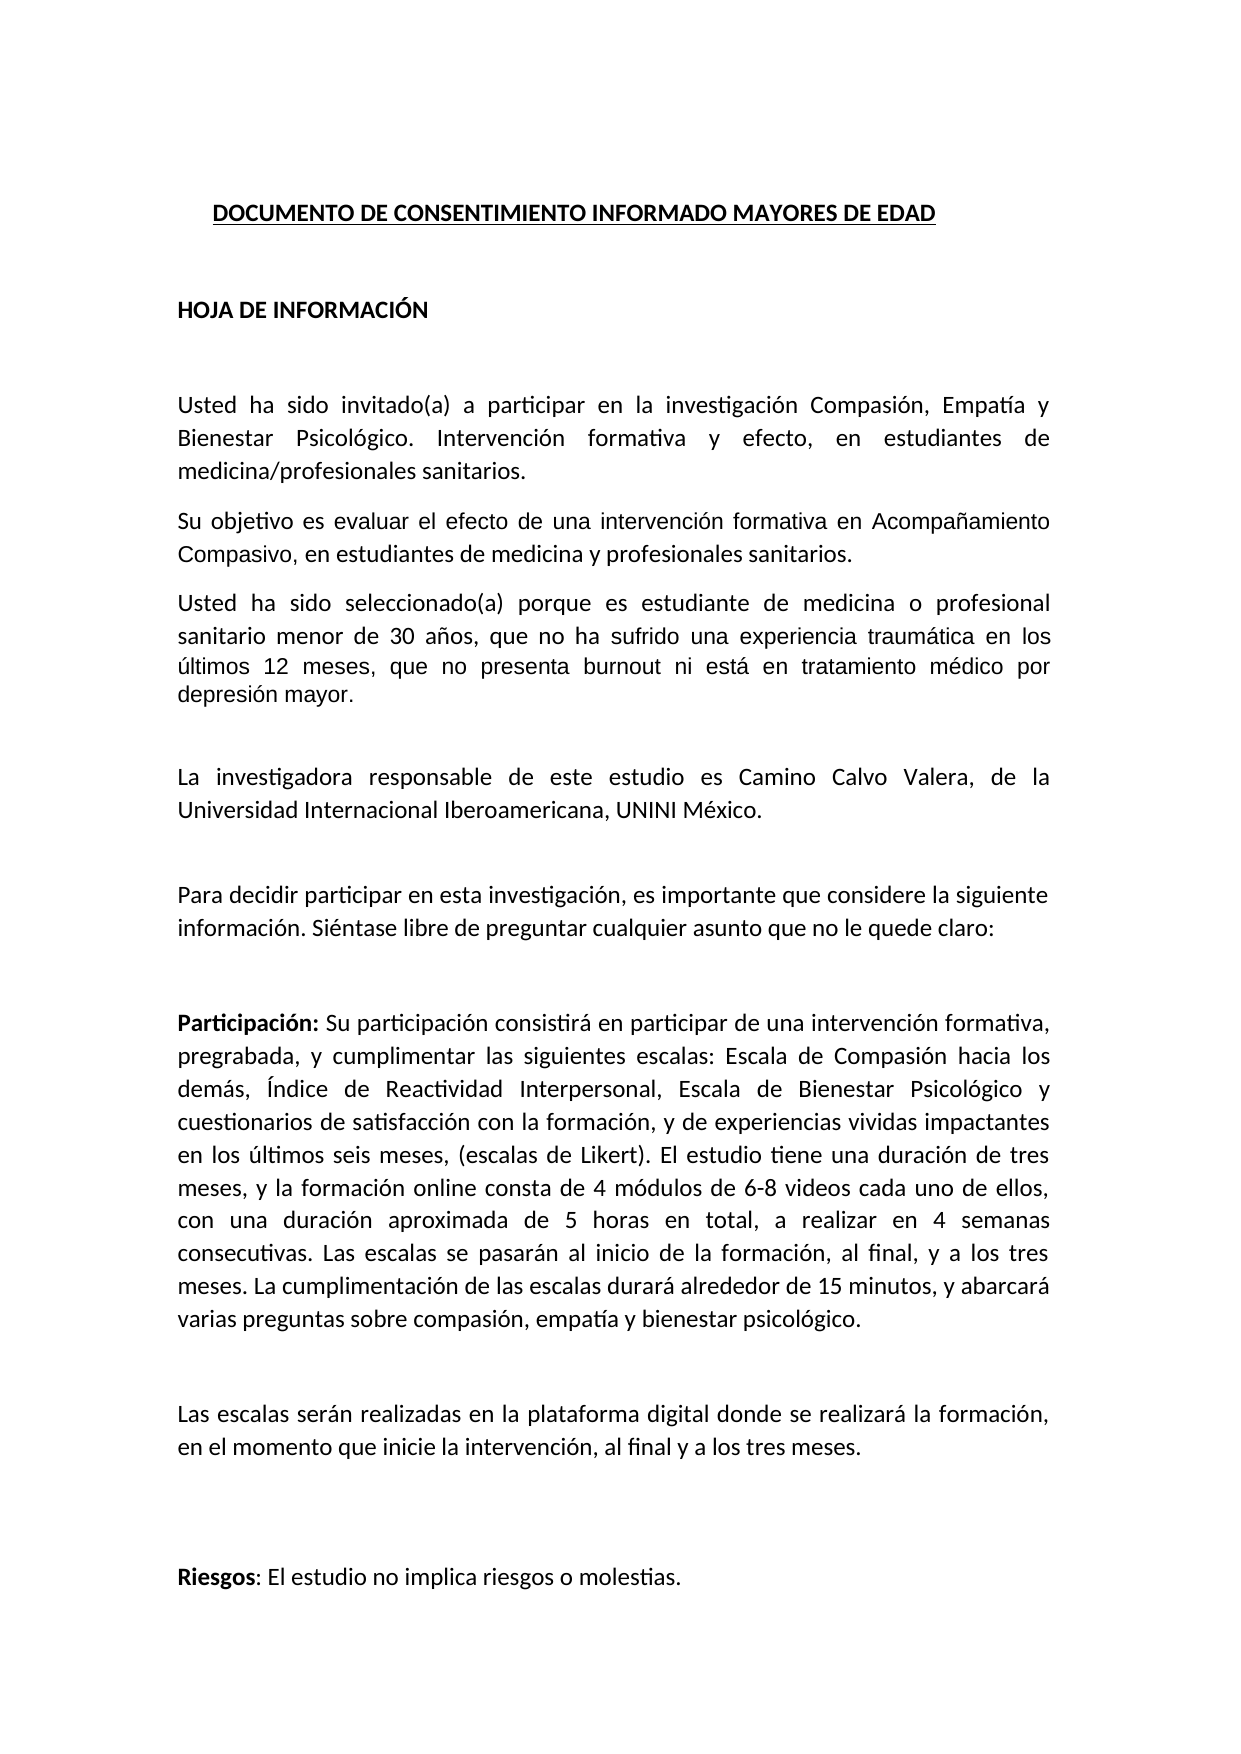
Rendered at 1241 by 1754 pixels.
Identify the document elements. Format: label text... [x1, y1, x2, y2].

text Para decidir participar en esta investigación, es importante que considere la siguiente información. Siéntase libre de preguntar cualquier asunto que no le quede claro: [177, 879, 1050, 943]
text Riesgos: El estudio no implica riesgos o molestias. [177, 1561, 1050, 1591]
text Usted ha sido seleccionado(a) porque es estudiante de medicina o profesional sanitario menor de 30 años, que no ha sufrido una experiencia traumática en los últimos 12 meses, que no presenta burnout ni está en tratamiento médico por depresión mayor. [177, 587, 1051, 708]
text La investigadora responsable de este estudio es Camino Calvo Valera, de la Universidad Internacional Iberoamericana, UNINI México. [177, 761, 1051, 824]
text Usted ha sido invitado(a) a participar en la investigación Compasión, Empatía y Bienestar Psicológico. Intervención formativa y efecto, en estudiantes de medicina/profesionales sanitarios. [177, 389, 1051, 486]
text Su objetivo es evaluar el efecto de una intervención formativa en Acompañamiento Compasivo, en estudiantes de medicina y profesionales sanitarios. [177, 505, 1051, 568]
subtitle DOCUMENTO DE CONSENTIMIENTO INFORMADO MAYORES DE EDAD [177, 198, 971, 228]
text HOJA DE INFORMACIÓN [177, 294, 1063, 325]
text Las escalas serán realizadas en la plataforma digital donde se realizará la formación, en el momento que inicie la intervención, al final y a los tres meses. [177, 1398, 1051, 1462]
text Participación: Su participación consistirá en participar de una intervención formativa, pregrabada, y cumplimentar las siguientes escalas: Escala de Compasión hacia los demás, Índice de Reactividad Interpersonal, Escala de Bienestar Psicológico y cuestionarios de satisfacción con la formación, y de experiencias vividas impactantes en los últimos seis meses, (escalas de Likert). El estudio tiene una duración de tres meses, y la formación online consta de 4 módulos de 6-8 videos cada uno de ellos, con una duración aproximada de 5 horas en total, a realizar en 4 semanas consecutivas. Las escalas se pasarán al inicio de la formación, al final, y a los tres meses. La cumplimentación de las escalas durará alrededor de 15 minutos, y abarcará varias preguntas sobre compasión, empatía y bienestar psicológico. [177, 1007, 1051, 1334]
